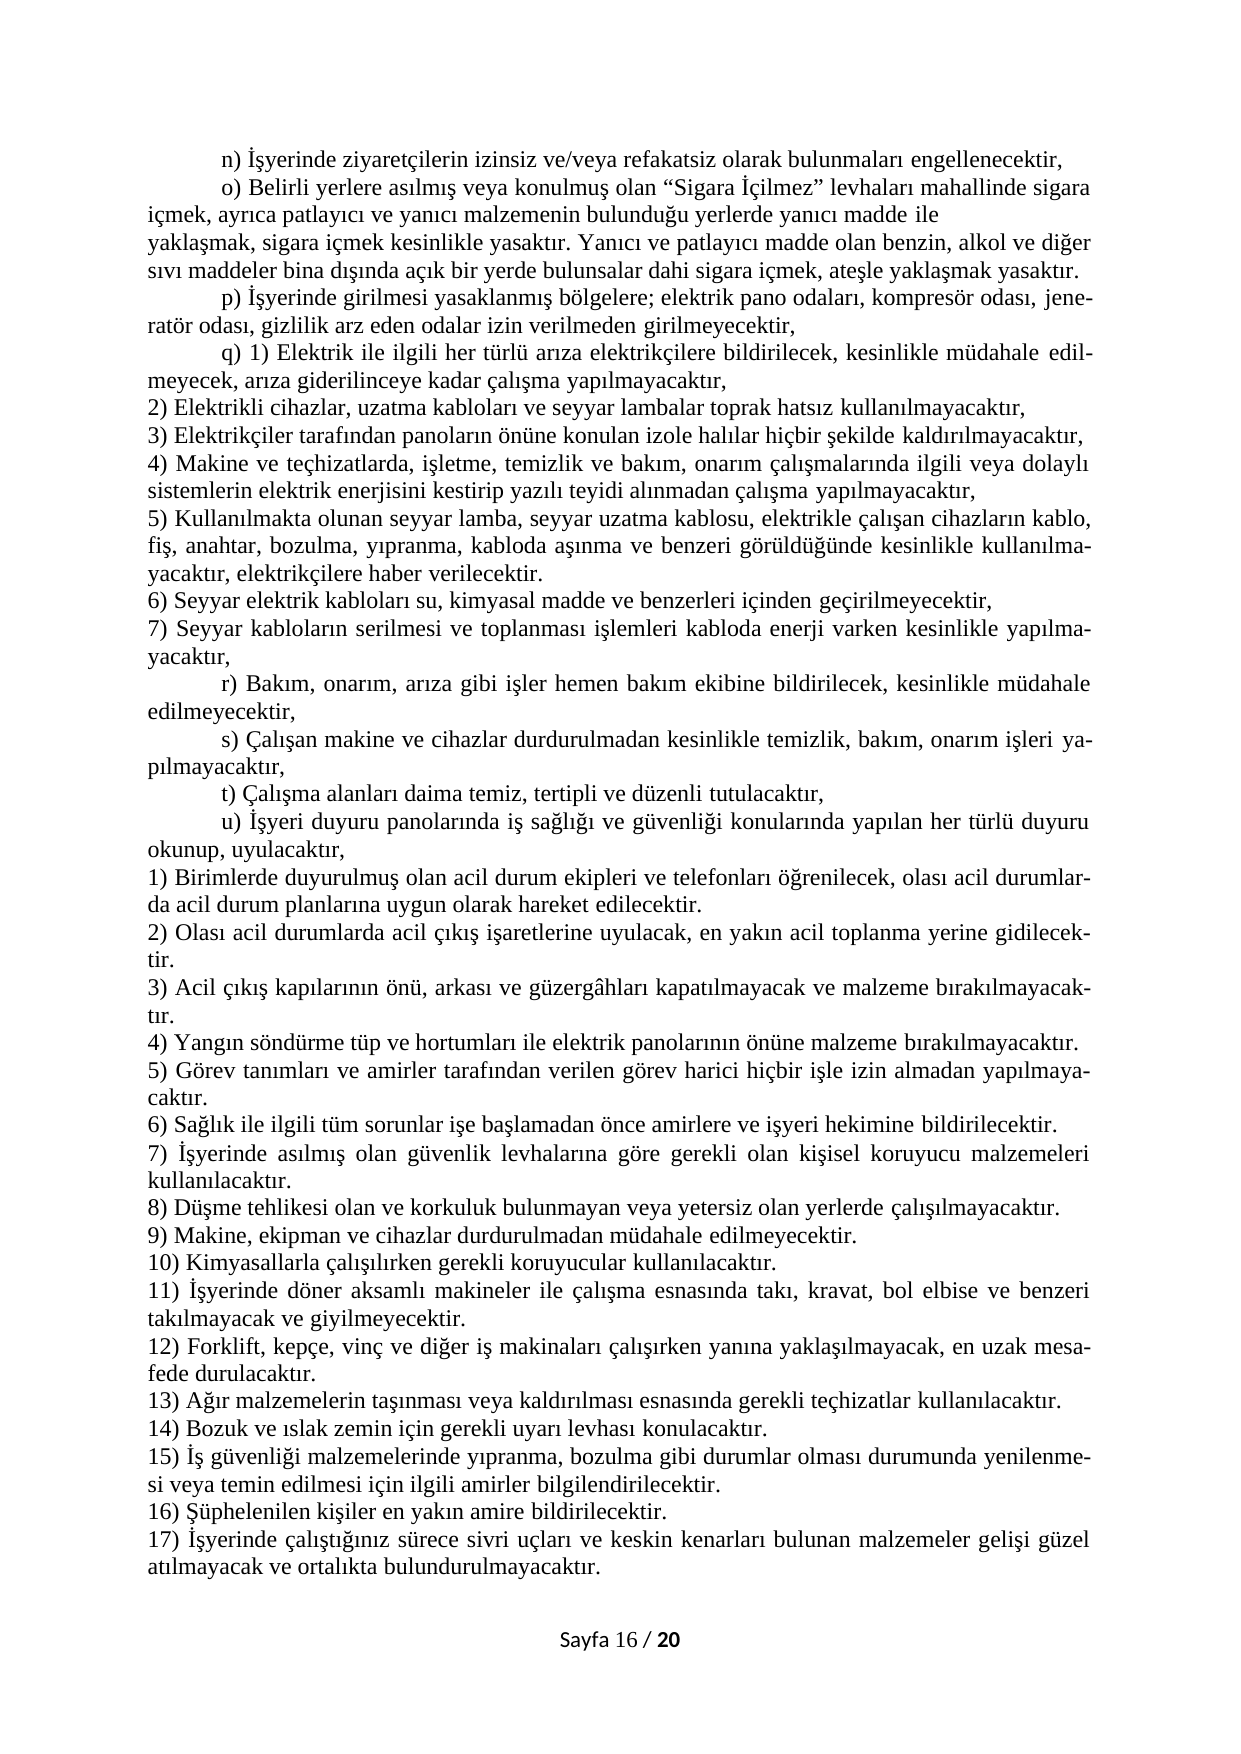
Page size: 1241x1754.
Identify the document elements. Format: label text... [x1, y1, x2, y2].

list İş güvenliği malzemelerinde yıpranma, bozulma gibi durumlar olması durumunda yenilenme- si veya temin edilmesi için ilgili amirler bilgilendirilecektir. [147, 1442, 1093, 1497]
list Şüphelenilen kişiler en yakın amire bildirilecektir. [147, 1497, 1105, 1524]
list Yangın söndürme tüp ve hortumları ile elektrik panolarının önüne malzeme bırakılmayacaktır. [147, 1028, 1105, 1056]
list İşyerinde girilmesi yasaklanmış bölgelere; elektrik pano odaları, kompresör odası, jene- ratör odası, gizlilik arz eden odalar izin verilmeden girilmeyecektir, [147, 283, 1093, 338]
list 1) Elektrik ile ilgili her türlü arıza elektrikçilere bildirilecek, kesinlikle müdahale edil- meyecek, arıza giderilinceye kadar çalışma yapılmayacaktır, [147, 338, 1093, 394]
list Makine, ekipman ve cihazlar durdurulmadan müdahale edilmeyecektir. [147, 1221, 1105, 1249]
list Seyyar elektrik kabloları su, kimyasal madde ve benzerleri içinden geçirilmeyecektir, [147, 587, 1105, 614]
list Birimlerde duyurulmuş olan acil durum ekipleri ve telefonları öğrenilecek, olası acil durumlar- da acil durum planlarına uygun olarak hareket edilecektir. [147, 863, 1093, 918]
list Belirli yerlere asılmış veya konulmuş olan “Sigara İçilmez” levhaları mahallinde sigara içmek, ayrıca patlayıcı ve yanıcı malzemenin bulunduğu yerlerde yanıcı madde ile [147, 173, 1092, 228]
list Bakım, onarım, arıza gibi işler hemen bakım ekibine bildirilecek, kesinlikle müdahale edilmeyecektir, [147, 669, 1092, 725]
list Ağır malzemelerin taşınması veya kaldırılması esnasında gerekli teçhizatlar kullanılacaktır. [147, 1387, 1105, 1414]
text yaklaşmak, sigara içmek kesinlikle yasaktır. Yanıcı ve patlayıcı madde olan benzin, alkol ve diğer sıvı maddeler bina dışında açık bir yerde bulunsalar dahi sigara içmek, ateşle yaklaşmak yasaktır. [147, 228, 1093, 283]
list Forklift, kepçe, vinç ve diğer iş makinaları çalışırken yanına yaklaşılmayacak, en uzak mesa- fede durulacaktır. [147, 1332, 1093, 1387]
list Sağlık ile ilgili tüm sorunlar işe başlamadan önce amirlere ve işyeri hekimine bildirilecektir. [147, 1111, 1105, 1138]
list İşyerinde döner aksamlı makineler ile çalışma esnasında takı, kravat, bol elbise ve benzeri takılmayacak ve giyilmeyecektir. [147, 1276, 1092, 1332]
list Kimyasallarla çalışılırken gerekli koruyucular kullanılacaktır. [147, 1249, 1105, 1276]
list Çalışan makine ve cihazlar durdurulmadan kesinlikle temizlik, bakım, onarım işleri ya- pılmayacaktır, [147, 725, 1093, 780]
list Kullanılmakta olunan seyyar lamba, seyyar uzatma kablosu, elektrikle çalışan cihazların kablo, fiş, anahtar, bozulma, yıpranma, kabloda aşınma ve benzeri görüldüğünde kesinlikle kullanılma- yacaktır, elektrikçilere haber verilecektir. [147, 504, 1093, 587]
list Çalışma alanları daima temiz, tertipli ve düzenli tutulacaktır, [221, 780, 1105, 807]
list İşyeri duyuru panolarında iş sağlığı ve güvenliği konularında yapılan her türlü duyuru okunup, uyulacaktır, [147, 807, 1091, 862]
list İşyerinde asılmış olan güvenlik levhalarına göre gerekli olan kişisel koruyucu malzemeleri kullanılacaktır. [147, 1139, 1092, 1194]
list Makine ve teçhizatlarda, işletme, temizlik ve bakım, onarım çalışmalarında ilgili veya dolaylı sistemlerin elektrik enerjisini kestirip yazılı teyidi alınmadan çalışma yapılmayacaktır, [147, 449, 1091, 504]
list Acil çıkış kapılarının önü, arkası ve güzergâhları kapatılmayacak ve malzeme bırakılmayacak- tır. [147, 973, 1093, 1028]
list İşyerinde çalıştığınız sürece sivri uçları ve keskin kenarları bulunan malzemeler gelişi güzel atılmayacak ve ortalıkta bulundurulmayacaktır. [147, 1524, 1092, 1580]
list Elektrikçiler tarafından panoların önüne konulan izole halılar hiçbir şekilde kaldırılmayacaktır, [147, 421, 1105, 448]
list Görev tanımları ve amirler tarafından verilen görev harici hiçbir işle izin almadan yapılmaya- caktır. [147, 1056, 1093, 1111]
list Düşme tehlikesi olan ve korkuluk bulunmayan veya yetersiz olan yerlerde çalışılmayacaktır. [147, 1194, 1105, 1221]
list Seyyar kabloların serilmesi ve toplanması işlemleri kabloda enerji varken kesinlikle yapılma- yacaktır, [147, 614, 1093, 669]
list Elektrikli cihazlar, uzatma kabloları ve seyyar lambalar toprak hatsız kullanılmayacaktır, [147, 394, 1105, 421]
list İşyerinde ziyaretçilerin izinsiz ve/veya refakatsiz olarak bulunmaları engellenecektir, [221, 145, 1105, 172]
list Bozuk ve ıslak zemin için gerekli uyarı levhası konulacaktır. [147, 1414, 1105, 1442]
list Olası acil durumlarda acil çıkış işaretlerine uyulacak, en yakın acil toplanma yerine gidilecek- tir. [147, 918, 1093, 973]
